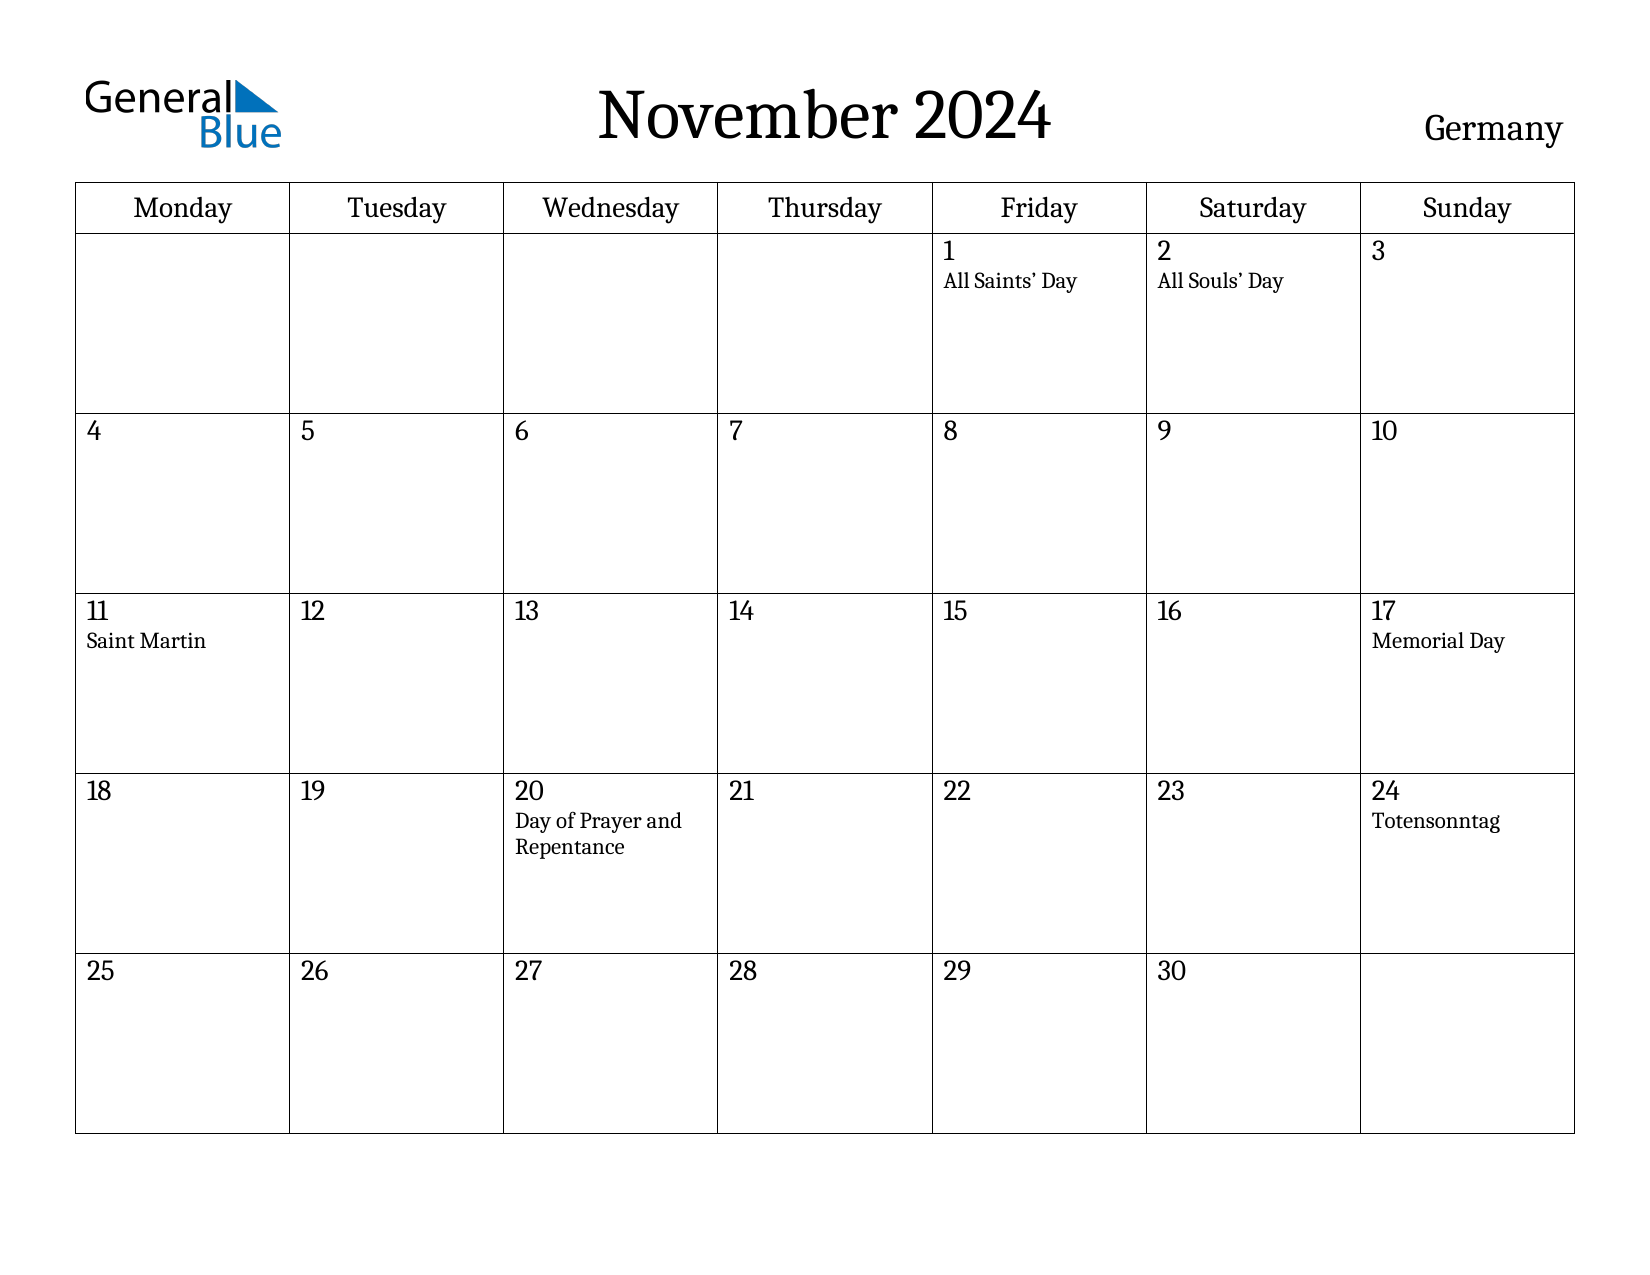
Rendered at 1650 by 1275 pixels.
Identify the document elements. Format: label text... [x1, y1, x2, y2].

table_cell [1147, 448, 1360, 593]
table_cell 15 [933, 594, 1146, 627]
table_cell 10 [1361, 414, 1574, 447]
table_cell Monday [76, 183, 289, 233]
table_cell Memorial Day [1361, 627, 1574, 773]
table_cell 8 [933, 414, 1146, 447]
table_cell [718, 627, 932, 773]
table_cell [1361, 448, 1574, 593]
table_cell [718, 234, 932, 267]
table_cell 23 [1147, 774, 1360, 807]
table_cell 21 [718, 774, 932, 807]
table_cell [76, 448, 289, 593]
table_cell [504, 267, 717, 413]
table_cell 9 [1147, 414, 1360, 447]
table_cell 22 [933, 774, 1146, 807]
table_cell 14 [718, 594, 932, 627]
table_cell [76, 234, 289, 267]
table_header Germany [1146, 75, 1574, 182]
table_cell 12 [290, 594, 503, 627]
table_cell [76, 267, 289, 413]
table_cell [933, 988, 1146, 1133]
table_cell [933, 627, 1146, 773]
table_cell [1361, 267, 1574, 413]
table_cell [290, 448, 503, 593]
table_cell 19 [290, 774, 503, 807]
table_cell 25 [76, 954, 289, 987]
table_cell [504, 627, 717, 773]
table_cell [504, 988, 717, 1133]
table_cell 28 [718, 954, 932, 987]
table_cell 11 [76, 594, 289, 627]
table_cell Friday [933, 183, 1146, 233]
table_cell 29 [933, 954, 1146, 987]
table_cell All Souls’ Day [1147, 267, 1360, 413]
table_cell Saint Martin [76, 627, 289, 773]
table_cell 5 [290, 414, 503, 447]
table_cell [76, 988, 289, 1133]
table_cell [1147, 988, 1360, 1133]
table_cell 3 [1361, 234, 1574, 267]
table_cell [504, 448, 717, 593]
picture [86, 80, 281, 148]
table_cell Wednesday [504, 183, 717, 233]
table_cell [290, 267, 503, 413]
table_cell Saturday [1147, 183, 1360, 233]
table_cell 16 [1147, 594, 1360, 627]
table_cell [76, 808, 289, 953]
table_cell 17 [1361, 594, 1574, 627]
table_cell 13 [504, 594, 717, 627]
table_cell [290, 988, 503, 1133]
table_cell [1361, 988, 1574, 1133]
table_cell 7 [718, 414, 932, 447]
table_cell Totensonntag [1361, 808, 1574, 953]
table_cell [290, 808, 503, 953]
table_cell [290, 234, 503, 267]
table_cell 24 [1361, 774, 1574, 807]
table_cell 18 [76, 774, 289, 807]
table_cell [290, 627, 503, 773]
table_cell 26 [290, 954, 503, 987]
table_cell [718, 448, 932, 593]
table_cell [718, 808, 932, 953]
table_cell 6 [504, 414, 717, 447]
table_cell [933, 808, 1146, 953]
table_cell [1147, 808, 1360, 953]
table_cell [504, 234, 717, 267]
table_cell All Saints’ Day [933, 267, 1146, 413]
table_cell 1 [933, 234, 1146, 267]
table_cell 2 [1147, 234, 1360, 267]
table_cell Thursday [718, 183, 932, 233]
table_cell [718, 988, 932, 1133]
table_cell 4 [76, 414, 289, 447]
table_cell 20 [504, 774, 717, 807]
table_cell [933, 448, 1146, 593]
table_cell [1147, 627, 1360, 773]
table_cell Sunday [1361, 183, 1574, 233]
table_cell 27 [504, 954, 717, 987]
table_header November 2024 [504, 75, 1146, 182]
table_cell Day of Prayer and Repentance [504, 808, 717, 953]
table_cell 30 [1147, 954, 1360, 987]
table_cell [718, 267, 932, 413]
table_cell [1361, 954, 1574, 987]
table_cell Tuesday [290, 183, 503, 233]
table_header [76, 75, 503, 182]
